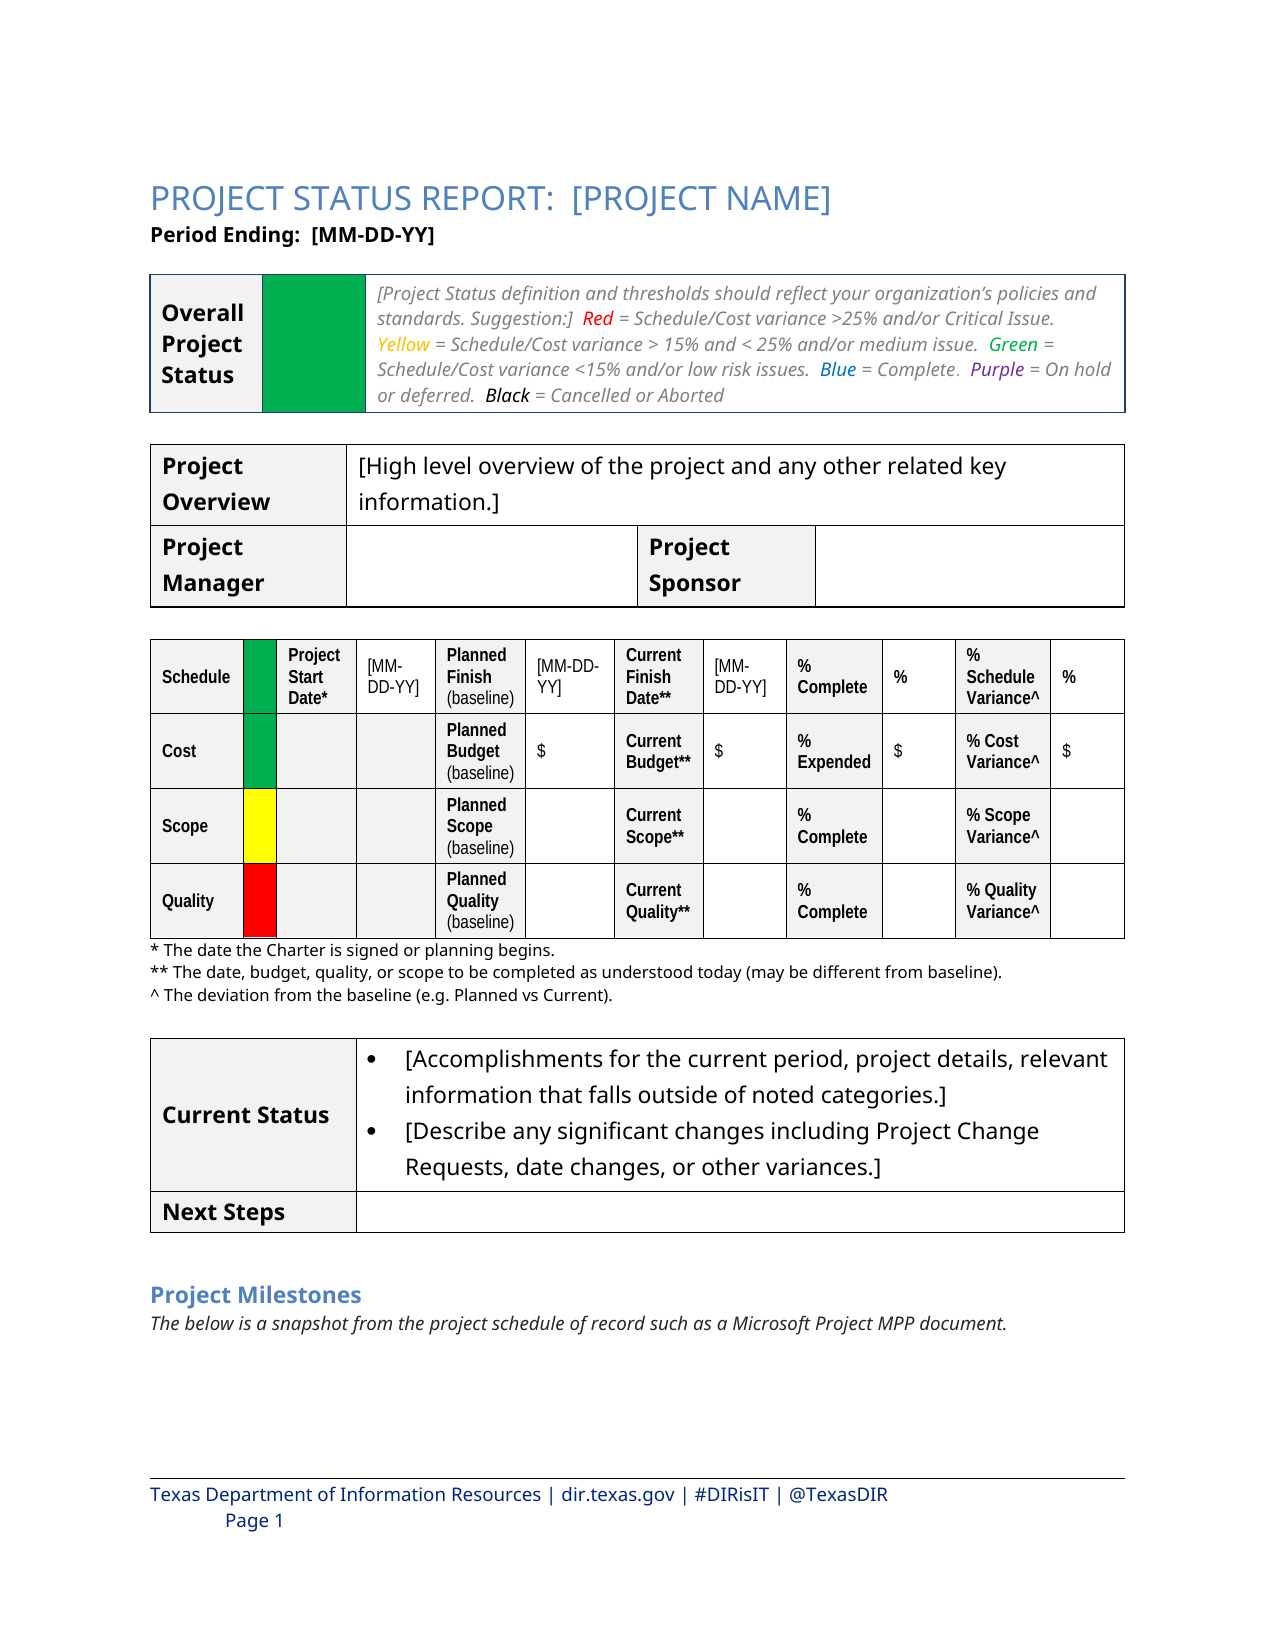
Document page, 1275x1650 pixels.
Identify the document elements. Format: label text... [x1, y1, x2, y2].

table_cell [704, 864, 786, 937]
table_header % Complete [787, 640, 882, 713]
table_cell [526, 864, 614, 937]
table_cell Next Steps [151, 1192, 356, 1232]
table_cell $ [883, 714, 955, 788]
subtitle PROJECT STATUS REPORT: [PROJECT NAME] [150, 175, 1125, 220]
table_cell Planned Quality (baseline) [436, 864, 525, 937]
table_cell [526, 789, 614, 863]
table_cell [883, 789, 955, 863]
subtitle Project Milestones [150, 1279, 1125, 1311]
table_cell [277, 714, 356, 788]
table_header [Accomplishments for the current period, project details, relevant information that falls outside of noted categories.] [Describe any significant changes including Project Change Requests, date changes, or other variances.] [357, 1039, 1124, 1191]
table_cell [244, 714, 276, 788]
table_cell [244, 864, 276, 937]
table_cell [357, 789, 435, 863]
table_header [263, 275, 365, 412]
table_header [MM-DD-YY] [357, 640, 435, 713]
table_cell Planned Budget (baseline) [436, 714, 525, 788]
table_cell Scope [151, 789, 243, 863]
table_cell [1051, 864, 1124, 937]
table_cell Quality [151, 864, 243, 937]
table_cell Cost [151, 714, 243, 788]
table_header [High level overview of the project and any other related key information.] [347, 445, 1124, 525]
table_cell [277, 864, 356, 937]
table_header Overall Project Status [151, 275, 262, 412]
table_cell Planned Scope (baseline) [436, 789, 525, 863]
table_cell % Expended [787, 714, 882, 788]
table_cell Current Scope** [615, 789, 703, 863]
table_header % Schedule Variance^ [956, 640, 1050, 713]
table_header Current Finish Date** [615, 640, 703, 713]
table_cell % Complete [787, 864, 882, 937]
table_header % [883, 640, 955, 713]
table_header Planned Finish (baseline) [436, 640, 525, 713]
table_cell % Cost Variance^ [956, 714, 1050, 788]
table_cell [704, 789, 786, 863]
table_cell Current Budget** [615, 714, 703, 788]
table_cell $ [704, 714, 786, 788]
table_cell [816, 526, 1124, 606]
table_cell $ [526, 714, 614, 788]
table_header Schedule [151, 640, 243, 713]
table_cell [357, 1192, 1124, 1232]
table_cell % Complete [787, 789, 882, 863]
text ** The date, budget, quality, or scope to be completed as understood today (may be different from baseline). [150, 961, 1125, 984]
table_cell Project Sponsor [638, 526, 815, 606]
table_cell [357, 714, 435, 788]
text Period Ending: [MM-DD-YY] [150, 220, 1125, 249]
table_header [244, 640, 276, 713]
table_header Project Overview [151, 445, 346, 525]
table_cell [244, 789, 276, 863]
table_cell $ [1051, 714, 1124, 788]
table_cell Current Quality** [615, 864, 703, 937]
text The below is a snapshot from the project schedule of record such as a Microsoft Project MPP document. [150, 1311, 1125, 1336]
table_cell [1051, 789, 1124, 863]
table_cell [883, 864, 955, 937]
table_header [MM-DD-YY] [704, 640, 786, 713]
text * The date the Charter is signed or planning begins. [150, 939, 1125, 961]
table_cell [347, 526, 637, 606]
table_cell Project Manager [151, 526, 346, 606]
text ^ The deviation from the baseline (e.g. Planned vs Current). [150, 984, 1125, 1007]
table_cell % Quality Variance^ [956, 864, 1050, 937]
table_cell [357, 864, 435, 937]
table_cell % Scope Variance^ [956, 789, 1050, 863]
table_header Project Start Date* [277, 640, 356, 713]
table_cell [277, 789, 356, 863]
table_header [MM-DD-YY] [526, 640, 614, 713]
table_header Current Status [151, 1039, 356, 1191]
table_header % [1051, 640, 1124, 713]
table_header [Project Status definition and thresholds should reflect your organization’s policies and standards. Suggestion:] Red = Schedule/Cost variance >25% and/or Critical Issue. Yellow = Schedule/Cost variance > 15% and < 25% and/or medium issue. Green = Schedule/Cost variance <15% and/or low risk issues. Blue = Complete. Purple = On hold or deferred. Black = Cancelled or Aborted [366, 275, 1124, 412]
